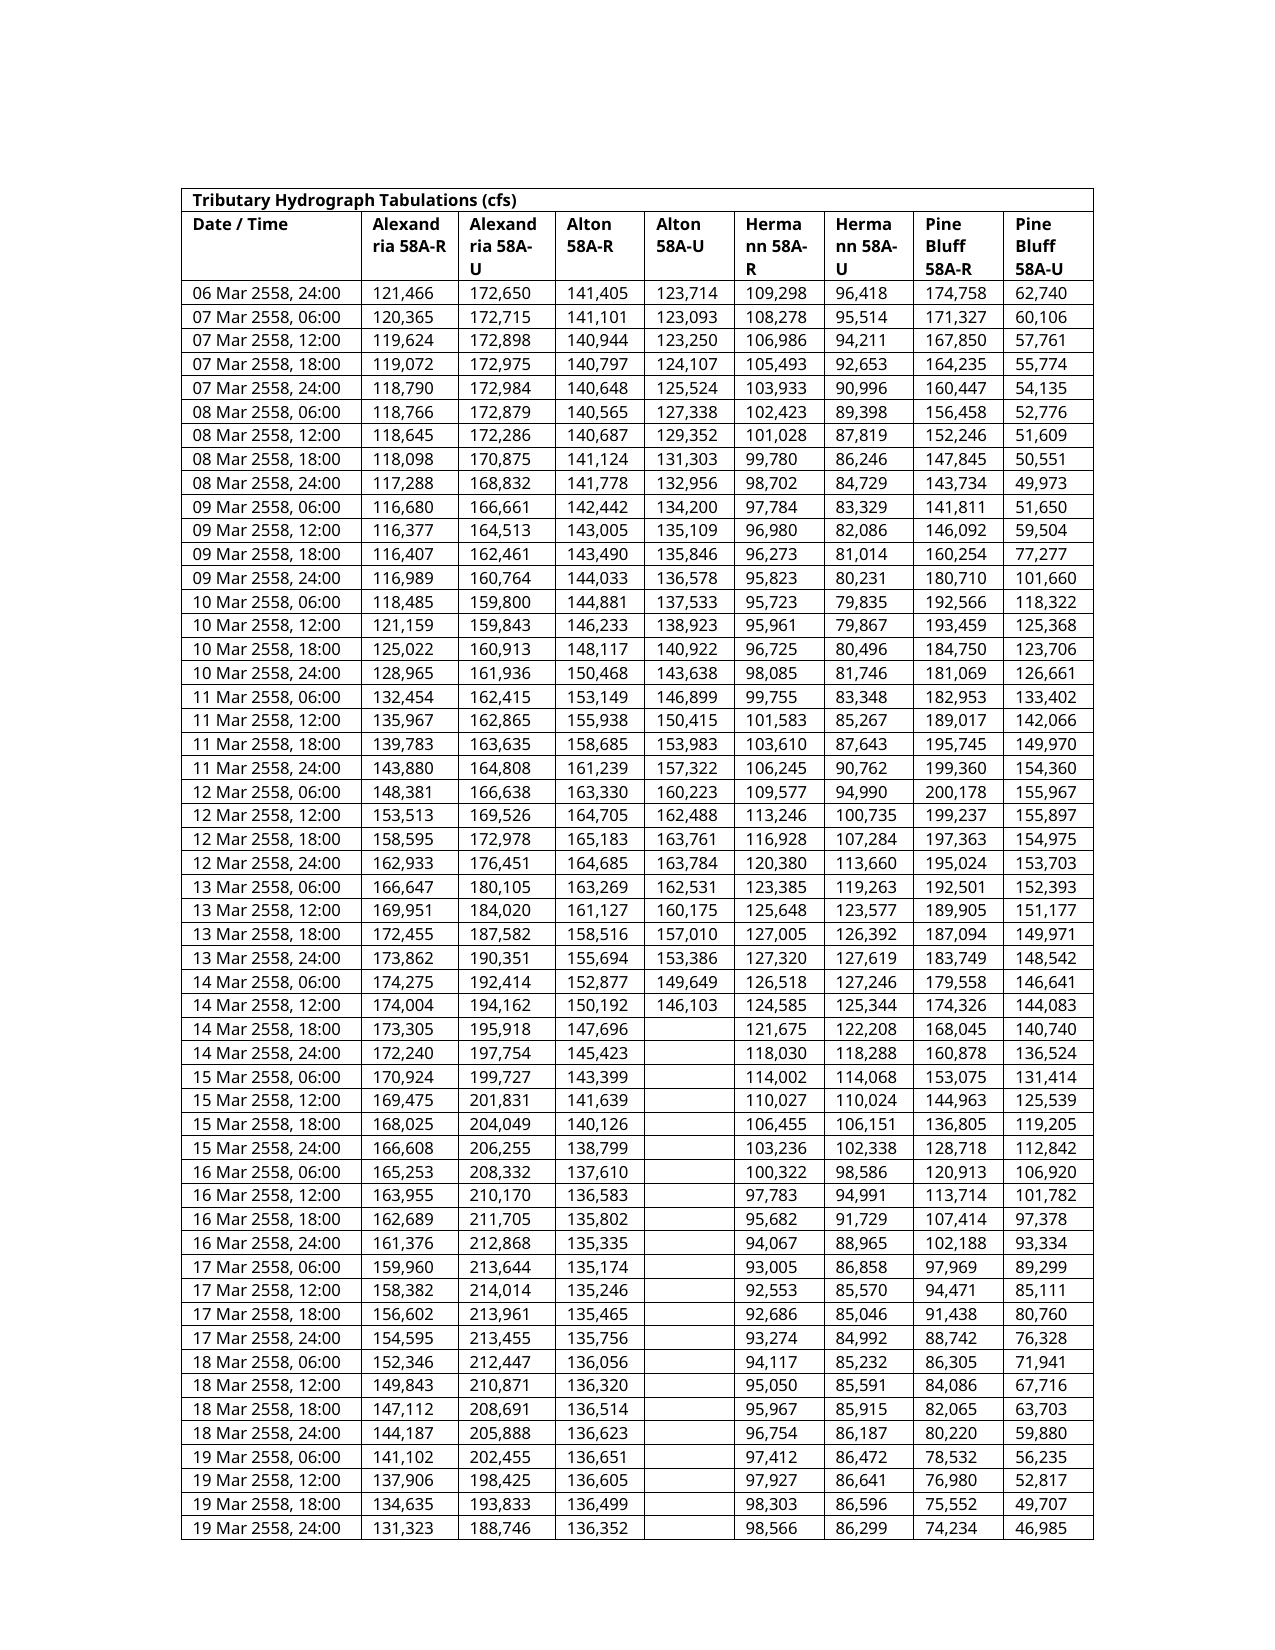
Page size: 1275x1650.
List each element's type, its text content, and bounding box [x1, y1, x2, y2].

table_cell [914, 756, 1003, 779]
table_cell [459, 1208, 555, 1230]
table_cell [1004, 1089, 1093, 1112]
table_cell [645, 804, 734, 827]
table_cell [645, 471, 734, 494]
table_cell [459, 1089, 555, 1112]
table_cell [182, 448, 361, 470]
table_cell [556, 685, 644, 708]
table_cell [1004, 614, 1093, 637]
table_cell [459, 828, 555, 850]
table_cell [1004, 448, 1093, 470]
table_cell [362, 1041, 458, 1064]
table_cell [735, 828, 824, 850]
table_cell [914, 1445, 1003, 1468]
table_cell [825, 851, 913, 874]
table_cell Alexandria 58A-R [362, 212, 458, 280]
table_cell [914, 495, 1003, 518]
table_cell Hermann 58A-U [825, 212, 913, 280]
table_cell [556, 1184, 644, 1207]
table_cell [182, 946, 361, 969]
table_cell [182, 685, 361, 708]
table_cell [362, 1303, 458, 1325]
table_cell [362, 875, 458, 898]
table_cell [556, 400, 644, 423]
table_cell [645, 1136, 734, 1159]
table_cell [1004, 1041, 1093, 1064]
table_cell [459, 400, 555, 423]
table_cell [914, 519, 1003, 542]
table_cell Alexandria 58A-U [459, 212, 555, 280]
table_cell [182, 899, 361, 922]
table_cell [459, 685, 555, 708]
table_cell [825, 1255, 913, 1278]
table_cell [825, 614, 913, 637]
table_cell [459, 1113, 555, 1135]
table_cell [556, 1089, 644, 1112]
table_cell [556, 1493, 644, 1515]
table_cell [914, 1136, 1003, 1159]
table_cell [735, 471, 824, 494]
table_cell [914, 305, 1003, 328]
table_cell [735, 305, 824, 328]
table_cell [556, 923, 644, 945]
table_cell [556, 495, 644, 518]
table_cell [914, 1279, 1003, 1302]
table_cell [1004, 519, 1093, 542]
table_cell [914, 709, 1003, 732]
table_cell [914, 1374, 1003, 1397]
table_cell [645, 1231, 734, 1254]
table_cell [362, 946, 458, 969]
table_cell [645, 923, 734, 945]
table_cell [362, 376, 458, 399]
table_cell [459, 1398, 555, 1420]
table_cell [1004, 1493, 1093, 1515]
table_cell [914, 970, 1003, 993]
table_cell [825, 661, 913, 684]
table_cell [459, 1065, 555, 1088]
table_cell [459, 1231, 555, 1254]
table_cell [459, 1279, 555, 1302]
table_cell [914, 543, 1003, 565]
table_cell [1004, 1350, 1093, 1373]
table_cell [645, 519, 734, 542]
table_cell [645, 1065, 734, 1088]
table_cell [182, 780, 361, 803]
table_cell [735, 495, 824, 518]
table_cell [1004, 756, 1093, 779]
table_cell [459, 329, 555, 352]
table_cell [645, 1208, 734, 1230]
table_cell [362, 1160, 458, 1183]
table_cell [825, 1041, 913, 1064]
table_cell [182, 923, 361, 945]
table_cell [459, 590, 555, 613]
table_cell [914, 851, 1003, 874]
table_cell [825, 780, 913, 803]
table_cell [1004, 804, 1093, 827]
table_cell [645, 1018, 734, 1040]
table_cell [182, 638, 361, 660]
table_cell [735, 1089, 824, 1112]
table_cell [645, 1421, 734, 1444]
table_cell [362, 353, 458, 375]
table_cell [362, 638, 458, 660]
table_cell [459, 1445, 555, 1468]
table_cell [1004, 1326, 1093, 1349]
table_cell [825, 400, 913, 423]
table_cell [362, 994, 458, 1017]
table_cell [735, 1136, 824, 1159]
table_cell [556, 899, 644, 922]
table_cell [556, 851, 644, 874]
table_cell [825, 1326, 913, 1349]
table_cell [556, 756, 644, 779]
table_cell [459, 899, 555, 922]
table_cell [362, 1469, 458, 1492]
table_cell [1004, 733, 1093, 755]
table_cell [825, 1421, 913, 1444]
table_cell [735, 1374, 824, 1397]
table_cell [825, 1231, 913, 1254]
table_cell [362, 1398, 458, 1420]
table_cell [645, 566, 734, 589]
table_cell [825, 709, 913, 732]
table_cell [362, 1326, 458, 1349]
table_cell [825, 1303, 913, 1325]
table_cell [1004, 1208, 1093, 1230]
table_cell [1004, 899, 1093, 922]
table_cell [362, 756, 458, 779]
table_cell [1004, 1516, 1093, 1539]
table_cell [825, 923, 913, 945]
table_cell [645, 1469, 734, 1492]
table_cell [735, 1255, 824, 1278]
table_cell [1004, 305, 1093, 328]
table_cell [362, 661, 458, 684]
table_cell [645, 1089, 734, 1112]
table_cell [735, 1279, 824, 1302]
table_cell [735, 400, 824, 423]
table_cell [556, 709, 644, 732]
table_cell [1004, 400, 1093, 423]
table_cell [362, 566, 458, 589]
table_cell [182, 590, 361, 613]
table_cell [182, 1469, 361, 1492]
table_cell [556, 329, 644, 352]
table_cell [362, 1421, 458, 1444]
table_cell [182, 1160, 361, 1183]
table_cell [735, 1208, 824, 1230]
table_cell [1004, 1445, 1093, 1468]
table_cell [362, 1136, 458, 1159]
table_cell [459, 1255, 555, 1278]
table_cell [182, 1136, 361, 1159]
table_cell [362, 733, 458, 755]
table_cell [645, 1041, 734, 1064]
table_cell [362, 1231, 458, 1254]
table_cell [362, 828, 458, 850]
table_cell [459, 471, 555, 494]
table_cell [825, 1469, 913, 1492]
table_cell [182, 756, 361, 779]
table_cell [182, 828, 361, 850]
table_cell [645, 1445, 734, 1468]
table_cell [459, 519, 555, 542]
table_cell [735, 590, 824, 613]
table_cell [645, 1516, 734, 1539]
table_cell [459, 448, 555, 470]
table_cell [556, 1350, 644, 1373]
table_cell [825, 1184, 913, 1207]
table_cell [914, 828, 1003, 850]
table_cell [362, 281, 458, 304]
table_cell Date / Time [182, 212, 361, 280]
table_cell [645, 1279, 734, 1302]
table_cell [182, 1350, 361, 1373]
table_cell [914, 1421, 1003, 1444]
table_header Tributary Hydrograph Tabulations (cfs) [182, 189, 1093, 211]
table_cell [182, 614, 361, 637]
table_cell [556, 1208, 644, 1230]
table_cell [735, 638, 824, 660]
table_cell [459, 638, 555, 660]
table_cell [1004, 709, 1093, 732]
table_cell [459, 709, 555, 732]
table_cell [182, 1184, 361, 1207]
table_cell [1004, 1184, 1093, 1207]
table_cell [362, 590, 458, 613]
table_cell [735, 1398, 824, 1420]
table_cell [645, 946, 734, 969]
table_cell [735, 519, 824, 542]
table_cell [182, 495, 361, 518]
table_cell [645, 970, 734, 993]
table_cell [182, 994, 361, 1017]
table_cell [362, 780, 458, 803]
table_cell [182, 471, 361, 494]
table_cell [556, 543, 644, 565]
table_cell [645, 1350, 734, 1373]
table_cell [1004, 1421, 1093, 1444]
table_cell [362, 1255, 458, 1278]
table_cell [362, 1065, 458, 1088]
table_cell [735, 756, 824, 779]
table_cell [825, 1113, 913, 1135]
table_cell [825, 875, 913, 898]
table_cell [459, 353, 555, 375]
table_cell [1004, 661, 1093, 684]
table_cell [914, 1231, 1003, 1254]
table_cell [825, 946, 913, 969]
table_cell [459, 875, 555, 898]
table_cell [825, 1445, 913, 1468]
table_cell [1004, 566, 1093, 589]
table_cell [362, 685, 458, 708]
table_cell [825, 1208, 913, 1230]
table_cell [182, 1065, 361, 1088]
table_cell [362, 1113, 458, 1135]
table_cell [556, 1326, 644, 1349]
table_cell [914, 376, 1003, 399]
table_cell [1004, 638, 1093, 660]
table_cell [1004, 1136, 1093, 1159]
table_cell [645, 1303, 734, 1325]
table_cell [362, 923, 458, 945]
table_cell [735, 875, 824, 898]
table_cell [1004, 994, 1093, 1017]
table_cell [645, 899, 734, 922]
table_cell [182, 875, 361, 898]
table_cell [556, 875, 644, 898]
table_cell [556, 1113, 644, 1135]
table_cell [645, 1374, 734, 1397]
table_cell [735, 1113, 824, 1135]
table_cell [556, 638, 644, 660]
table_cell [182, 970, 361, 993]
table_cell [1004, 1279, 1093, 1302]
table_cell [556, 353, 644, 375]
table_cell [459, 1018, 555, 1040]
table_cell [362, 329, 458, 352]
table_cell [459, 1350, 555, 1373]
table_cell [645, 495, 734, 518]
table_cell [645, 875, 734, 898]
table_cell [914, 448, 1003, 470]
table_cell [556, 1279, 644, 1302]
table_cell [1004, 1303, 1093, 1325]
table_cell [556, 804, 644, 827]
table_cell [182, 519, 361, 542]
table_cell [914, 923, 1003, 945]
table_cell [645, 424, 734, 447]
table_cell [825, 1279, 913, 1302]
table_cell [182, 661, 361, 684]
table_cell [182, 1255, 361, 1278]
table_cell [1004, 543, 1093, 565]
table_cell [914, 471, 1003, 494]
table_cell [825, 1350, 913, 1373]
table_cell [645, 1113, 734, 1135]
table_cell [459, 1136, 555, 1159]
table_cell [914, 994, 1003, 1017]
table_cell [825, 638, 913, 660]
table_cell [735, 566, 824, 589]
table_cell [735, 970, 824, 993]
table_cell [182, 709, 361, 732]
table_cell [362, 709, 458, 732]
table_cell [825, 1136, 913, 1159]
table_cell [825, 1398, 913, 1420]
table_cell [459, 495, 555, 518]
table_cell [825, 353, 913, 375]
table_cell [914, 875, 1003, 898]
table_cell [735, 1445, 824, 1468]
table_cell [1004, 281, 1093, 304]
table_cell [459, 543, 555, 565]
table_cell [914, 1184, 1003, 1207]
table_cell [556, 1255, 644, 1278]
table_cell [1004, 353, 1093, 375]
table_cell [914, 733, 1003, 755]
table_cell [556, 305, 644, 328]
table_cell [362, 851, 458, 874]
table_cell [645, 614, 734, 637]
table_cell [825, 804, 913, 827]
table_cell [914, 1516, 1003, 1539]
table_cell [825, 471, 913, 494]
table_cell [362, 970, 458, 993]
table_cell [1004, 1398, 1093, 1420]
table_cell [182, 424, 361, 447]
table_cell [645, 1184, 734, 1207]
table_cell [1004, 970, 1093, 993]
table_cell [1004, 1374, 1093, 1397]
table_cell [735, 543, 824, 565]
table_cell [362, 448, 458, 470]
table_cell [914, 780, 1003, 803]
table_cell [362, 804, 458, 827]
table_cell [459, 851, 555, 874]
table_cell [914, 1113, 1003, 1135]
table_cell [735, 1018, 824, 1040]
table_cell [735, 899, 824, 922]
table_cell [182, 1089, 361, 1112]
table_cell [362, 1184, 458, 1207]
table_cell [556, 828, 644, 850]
table_cell Pine Bluff 58A-U [1004, 212, 1093, 280]
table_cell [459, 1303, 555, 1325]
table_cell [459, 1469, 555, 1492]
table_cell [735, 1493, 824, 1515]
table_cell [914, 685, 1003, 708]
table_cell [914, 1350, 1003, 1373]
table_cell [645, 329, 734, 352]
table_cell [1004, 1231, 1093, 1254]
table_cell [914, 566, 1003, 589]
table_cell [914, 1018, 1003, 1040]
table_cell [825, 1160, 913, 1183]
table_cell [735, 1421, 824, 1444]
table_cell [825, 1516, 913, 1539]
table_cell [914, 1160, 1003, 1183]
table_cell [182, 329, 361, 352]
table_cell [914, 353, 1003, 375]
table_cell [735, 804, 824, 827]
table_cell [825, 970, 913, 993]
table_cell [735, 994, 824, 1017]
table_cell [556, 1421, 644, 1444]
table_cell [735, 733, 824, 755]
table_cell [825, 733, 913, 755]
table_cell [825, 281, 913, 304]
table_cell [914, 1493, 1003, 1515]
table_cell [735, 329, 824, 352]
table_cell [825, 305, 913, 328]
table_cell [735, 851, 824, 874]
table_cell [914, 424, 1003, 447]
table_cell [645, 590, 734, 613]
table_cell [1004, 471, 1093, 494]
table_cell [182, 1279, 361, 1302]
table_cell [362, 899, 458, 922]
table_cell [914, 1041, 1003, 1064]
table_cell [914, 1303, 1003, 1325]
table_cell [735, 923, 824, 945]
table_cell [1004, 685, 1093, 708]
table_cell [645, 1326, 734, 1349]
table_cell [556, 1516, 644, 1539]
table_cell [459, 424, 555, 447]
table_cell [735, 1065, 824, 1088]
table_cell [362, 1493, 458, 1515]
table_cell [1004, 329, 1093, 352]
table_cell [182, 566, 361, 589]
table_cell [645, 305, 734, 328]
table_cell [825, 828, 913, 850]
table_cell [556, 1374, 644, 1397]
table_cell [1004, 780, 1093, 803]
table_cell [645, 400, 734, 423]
table_cell Alton 58A-R [556, 212, 644, 280]
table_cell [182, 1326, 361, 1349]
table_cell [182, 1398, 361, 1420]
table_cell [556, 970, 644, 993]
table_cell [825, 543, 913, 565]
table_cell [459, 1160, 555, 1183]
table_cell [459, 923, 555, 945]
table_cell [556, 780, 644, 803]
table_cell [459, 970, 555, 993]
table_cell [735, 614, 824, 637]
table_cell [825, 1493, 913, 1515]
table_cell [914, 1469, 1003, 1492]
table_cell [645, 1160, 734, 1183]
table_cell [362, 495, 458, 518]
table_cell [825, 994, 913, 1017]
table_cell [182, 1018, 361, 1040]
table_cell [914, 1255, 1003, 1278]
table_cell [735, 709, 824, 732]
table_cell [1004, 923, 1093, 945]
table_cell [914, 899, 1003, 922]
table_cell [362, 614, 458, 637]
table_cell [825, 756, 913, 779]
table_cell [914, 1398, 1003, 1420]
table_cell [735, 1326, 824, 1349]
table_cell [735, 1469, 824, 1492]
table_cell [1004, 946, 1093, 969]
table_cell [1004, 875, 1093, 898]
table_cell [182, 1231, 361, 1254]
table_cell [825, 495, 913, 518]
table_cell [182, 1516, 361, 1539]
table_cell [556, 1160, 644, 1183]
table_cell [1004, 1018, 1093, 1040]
table_cell Hermann 58A-R [735, 212, 824, 280]
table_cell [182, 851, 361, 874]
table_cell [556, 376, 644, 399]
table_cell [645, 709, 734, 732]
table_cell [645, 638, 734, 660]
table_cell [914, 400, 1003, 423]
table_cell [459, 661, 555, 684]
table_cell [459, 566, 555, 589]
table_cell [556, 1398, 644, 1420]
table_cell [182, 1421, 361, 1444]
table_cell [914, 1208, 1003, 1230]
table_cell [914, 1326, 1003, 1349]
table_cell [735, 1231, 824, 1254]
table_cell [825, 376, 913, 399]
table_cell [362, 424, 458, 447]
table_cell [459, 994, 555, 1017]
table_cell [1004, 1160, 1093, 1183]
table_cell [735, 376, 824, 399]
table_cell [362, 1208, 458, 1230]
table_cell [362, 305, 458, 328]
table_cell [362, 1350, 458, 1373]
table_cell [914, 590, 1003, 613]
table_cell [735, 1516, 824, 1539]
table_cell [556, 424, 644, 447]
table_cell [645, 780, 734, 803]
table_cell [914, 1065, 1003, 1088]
table_cell Pine Bluff 58A-R [914, 212, 1003, 280]
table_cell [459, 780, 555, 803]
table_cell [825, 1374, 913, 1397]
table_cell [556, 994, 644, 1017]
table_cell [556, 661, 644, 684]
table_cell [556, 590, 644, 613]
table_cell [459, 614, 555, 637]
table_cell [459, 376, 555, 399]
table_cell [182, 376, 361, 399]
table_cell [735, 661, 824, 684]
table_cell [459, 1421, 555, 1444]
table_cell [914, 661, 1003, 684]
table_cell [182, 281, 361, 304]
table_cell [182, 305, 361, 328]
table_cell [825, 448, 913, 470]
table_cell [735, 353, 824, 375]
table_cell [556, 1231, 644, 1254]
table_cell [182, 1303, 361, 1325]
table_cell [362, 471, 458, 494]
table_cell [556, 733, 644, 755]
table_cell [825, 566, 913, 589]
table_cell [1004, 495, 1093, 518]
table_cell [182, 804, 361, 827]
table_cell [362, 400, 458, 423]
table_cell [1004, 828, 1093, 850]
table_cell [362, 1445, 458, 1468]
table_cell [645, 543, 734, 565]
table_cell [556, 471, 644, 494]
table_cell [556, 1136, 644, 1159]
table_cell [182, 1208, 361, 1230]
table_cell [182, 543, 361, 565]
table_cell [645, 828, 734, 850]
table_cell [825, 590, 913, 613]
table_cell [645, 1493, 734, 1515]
table_cell Alton 58A-U [645, 212, 734, 280]
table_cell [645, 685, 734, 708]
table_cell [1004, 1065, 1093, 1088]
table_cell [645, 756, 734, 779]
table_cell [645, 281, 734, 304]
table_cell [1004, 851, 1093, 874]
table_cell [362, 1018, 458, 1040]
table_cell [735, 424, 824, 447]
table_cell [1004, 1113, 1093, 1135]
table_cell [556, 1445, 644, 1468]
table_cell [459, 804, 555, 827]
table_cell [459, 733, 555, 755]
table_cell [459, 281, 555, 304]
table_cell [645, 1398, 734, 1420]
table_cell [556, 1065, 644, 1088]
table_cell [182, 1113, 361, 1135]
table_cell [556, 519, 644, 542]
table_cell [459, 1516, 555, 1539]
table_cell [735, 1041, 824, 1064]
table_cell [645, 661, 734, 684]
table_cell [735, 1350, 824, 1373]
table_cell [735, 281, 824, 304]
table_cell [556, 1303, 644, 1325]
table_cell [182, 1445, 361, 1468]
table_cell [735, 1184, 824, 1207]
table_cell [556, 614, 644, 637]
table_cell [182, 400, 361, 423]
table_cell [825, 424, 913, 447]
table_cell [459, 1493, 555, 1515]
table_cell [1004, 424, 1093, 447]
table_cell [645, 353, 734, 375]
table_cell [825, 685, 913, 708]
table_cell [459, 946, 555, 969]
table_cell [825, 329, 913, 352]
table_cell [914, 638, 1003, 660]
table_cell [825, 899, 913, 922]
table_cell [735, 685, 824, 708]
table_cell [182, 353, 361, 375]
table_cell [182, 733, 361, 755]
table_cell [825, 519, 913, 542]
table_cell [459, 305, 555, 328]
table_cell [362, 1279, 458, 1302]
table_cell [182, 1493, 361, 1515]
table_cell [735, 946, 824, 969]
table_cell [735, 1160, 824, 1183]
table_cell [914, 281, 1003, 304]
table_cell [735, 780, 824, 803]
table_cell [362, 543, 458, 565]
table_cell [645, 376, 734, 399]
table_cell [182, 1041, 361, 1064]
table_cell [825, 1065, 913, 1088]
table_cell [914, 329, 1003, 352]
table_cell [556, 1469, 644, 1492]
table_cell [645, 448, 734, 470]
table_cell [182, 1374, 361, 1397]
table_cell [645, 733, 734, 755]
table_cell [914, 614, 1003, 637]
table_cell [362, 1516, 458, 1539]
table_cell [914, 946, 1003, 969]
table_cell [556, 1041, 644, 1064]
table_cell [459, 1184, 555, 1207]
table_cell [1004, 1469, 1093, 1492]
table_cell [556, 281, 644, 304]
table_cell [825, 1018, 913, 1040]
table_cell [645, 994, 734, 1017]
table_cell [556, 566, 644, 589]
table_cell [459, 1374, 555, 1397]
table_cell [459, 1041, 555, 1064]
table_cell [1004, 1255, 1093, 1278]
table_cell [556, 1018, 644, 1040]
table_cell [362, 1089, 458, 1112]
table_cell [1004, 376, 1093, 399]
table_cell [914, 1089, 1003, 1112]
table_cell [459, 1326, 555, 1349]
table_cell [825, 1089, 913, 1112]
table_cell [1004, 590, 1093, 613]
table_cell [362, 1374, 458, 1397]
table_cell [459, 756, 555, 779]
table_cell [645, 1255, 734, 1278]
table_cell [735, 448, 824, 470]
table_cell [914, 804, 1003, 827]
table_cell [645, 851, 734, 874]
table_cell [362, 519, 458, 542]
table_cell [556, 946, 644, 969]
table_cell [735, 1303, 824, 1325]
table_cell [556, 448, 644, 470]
